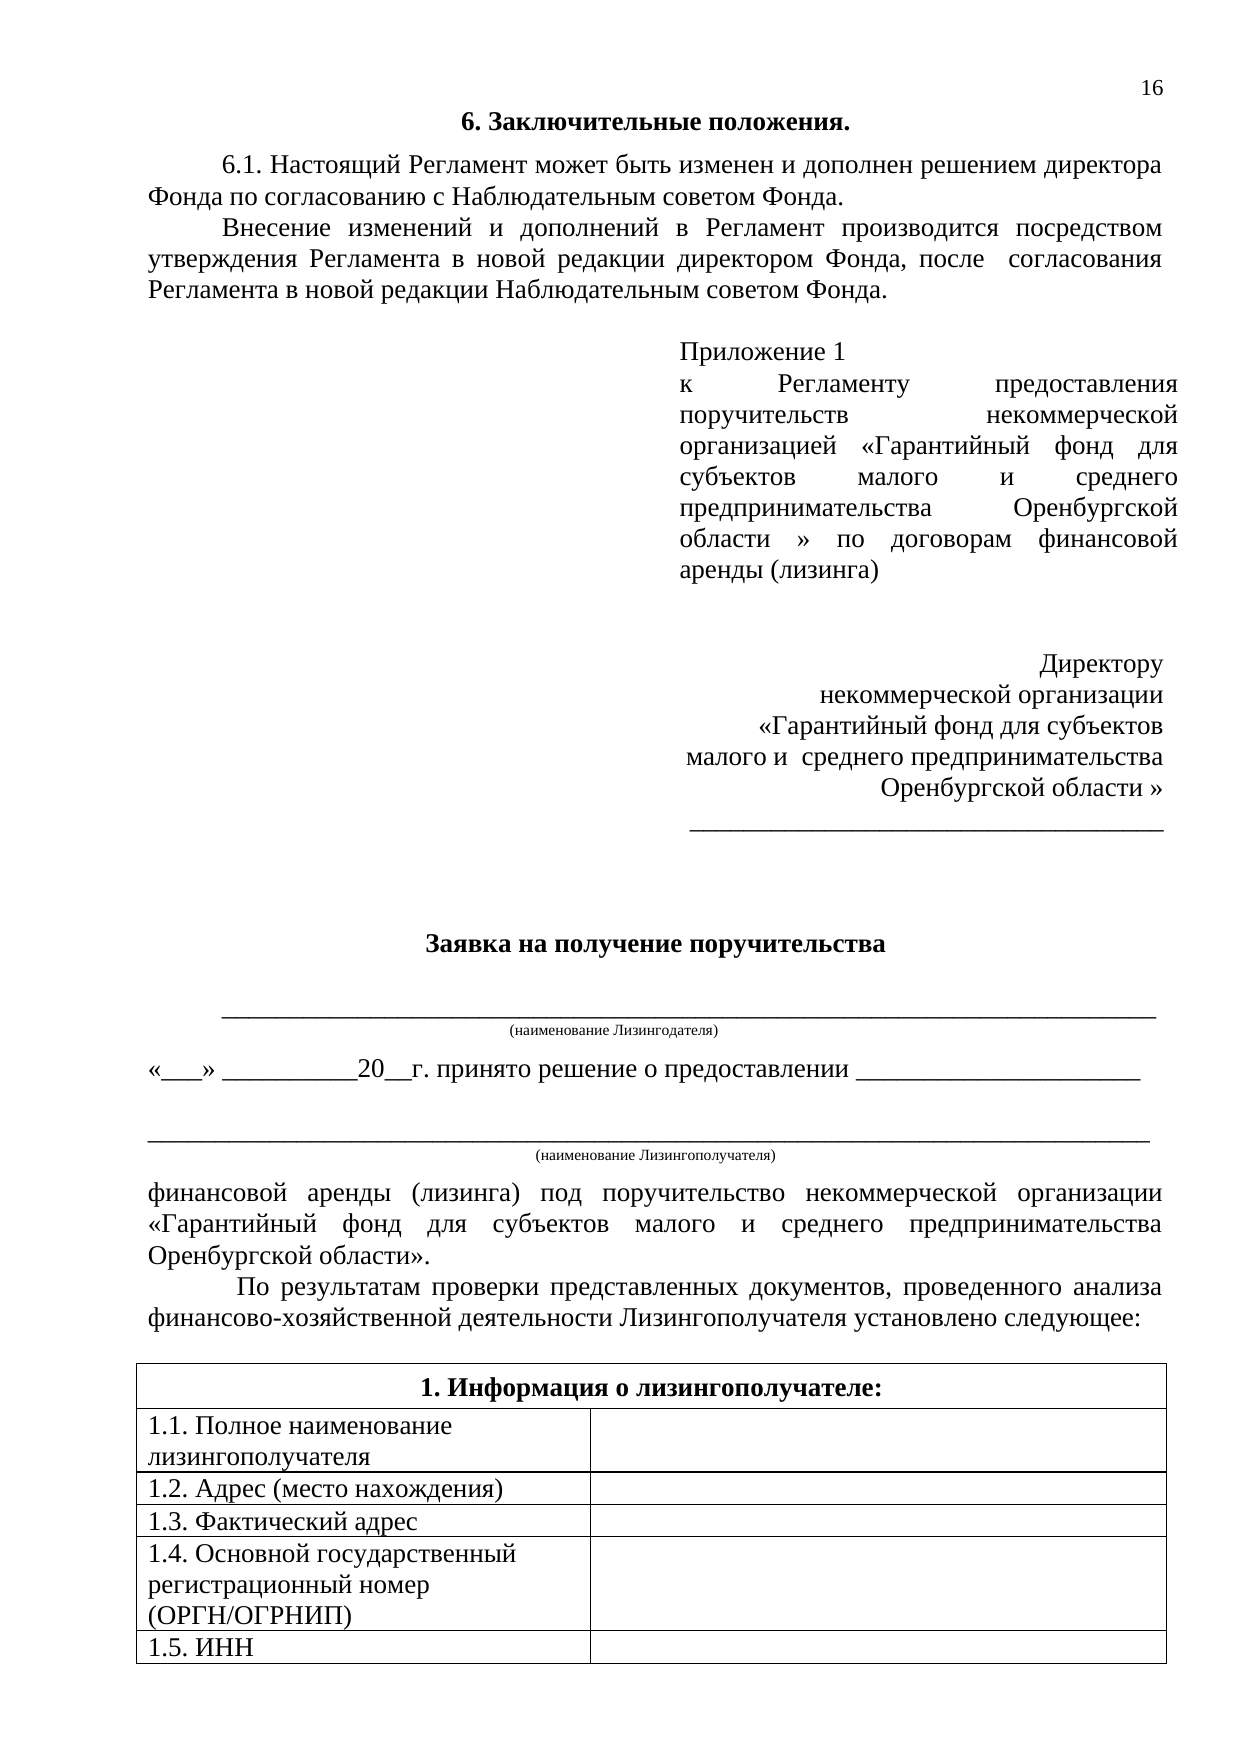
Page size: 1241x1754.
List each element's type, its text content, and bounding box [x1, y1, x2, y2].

text (наименование Лизингодателя) [148, 1021, 1163, 1052]
text 6.1. Настоящий Регламент может быть изменен и дополнен решением директора Фонда по согласованию с Наблюдательным советом Фонда. [148, 149, 1163, 211]
text некоммерческой организации [148, 678, 1163, 709]
text Заявка на получение поручительства [148, 927, 1163, 958]
table_cell [591, 1537, 1166, 1630]
table_cell 1.2. Адрес (место нахождения) [137, 1473, 590, 1503]
table_cell 1.3. Фактический адрес [137, 1505, 590, 1536]
table_cell 1.5. ИНН [137, 1631, 590, 1662]
text ___________________________________ [148, 803, 1163, 834]
table_cell 1.1. Полное наименование лизингополучателя [137, 1409, 590, 1471]
table_header 1. Информация о лизингополучателе: [137, 1364, 1166, 1408]
text малого и среднего предпринимательства [148, 740, 1163, 772]
table_cell [591, 1409, 1166, 1471]
text _____________________________________________________________________ [148, 989, 1163, 1021]
table_cell [591, 1505, 1166, 1536]
text Директору [148, 647, 1163, 678]
text (наименование Лизингополучателя) [148, 1145, 1163, 1176]
text «___» __________20__г. принято решение о предоставлении _____________________ [148, 1052, 1163, 1083]
text 6. Заключительные положения. [148, 105, 1163, 136]
text По результатам проверки представленных документов, проведенного анализа финансово-хозяйственной деятельности Лизингополучателя установлено следующее: [148, 1270, 1163, 1332]
table_cell [591, 1631, 1166, 1662]
table_cell [591, 1473, 1166, 1503]
text Внесение изменений и дополнений в Регламент производится посредством утверждения Регламента в новой редакции директором Фонда, после согласования Регламента в новой редакции Наблюдательным советом Фонда. [148, 211, 1163, 304]
text к Регламенту предоставления поручительств некоммерческой организацией «Гарантийный фонд для субъектов малого и среднего предпринимательства Оренбургской области » по договорам финансовой аренды (лизинга) [679, 367, 1178, 585]
table_cell 1.4. Основной государственный регистрационный номер (ОРГН/ОГРНИП) [137, 1537, 590, 1630]
text Приложение 1 [679, 336, 1178, 367]
text финансовой аренды (лизинга) под поручительство некоммерческой организации «Гарантийный фонд для субъектов малого и среднего предпринимательства Оренбургской области». [148, 1176, 1163, 1270]
text Оренбургской области » [148, 772, 1163, 803]
text __________________________________________________________________________ [148, 1114, 1163, 1145]
text «Гарантийный фонд для субъектов [148, 709, 1163, 740]
